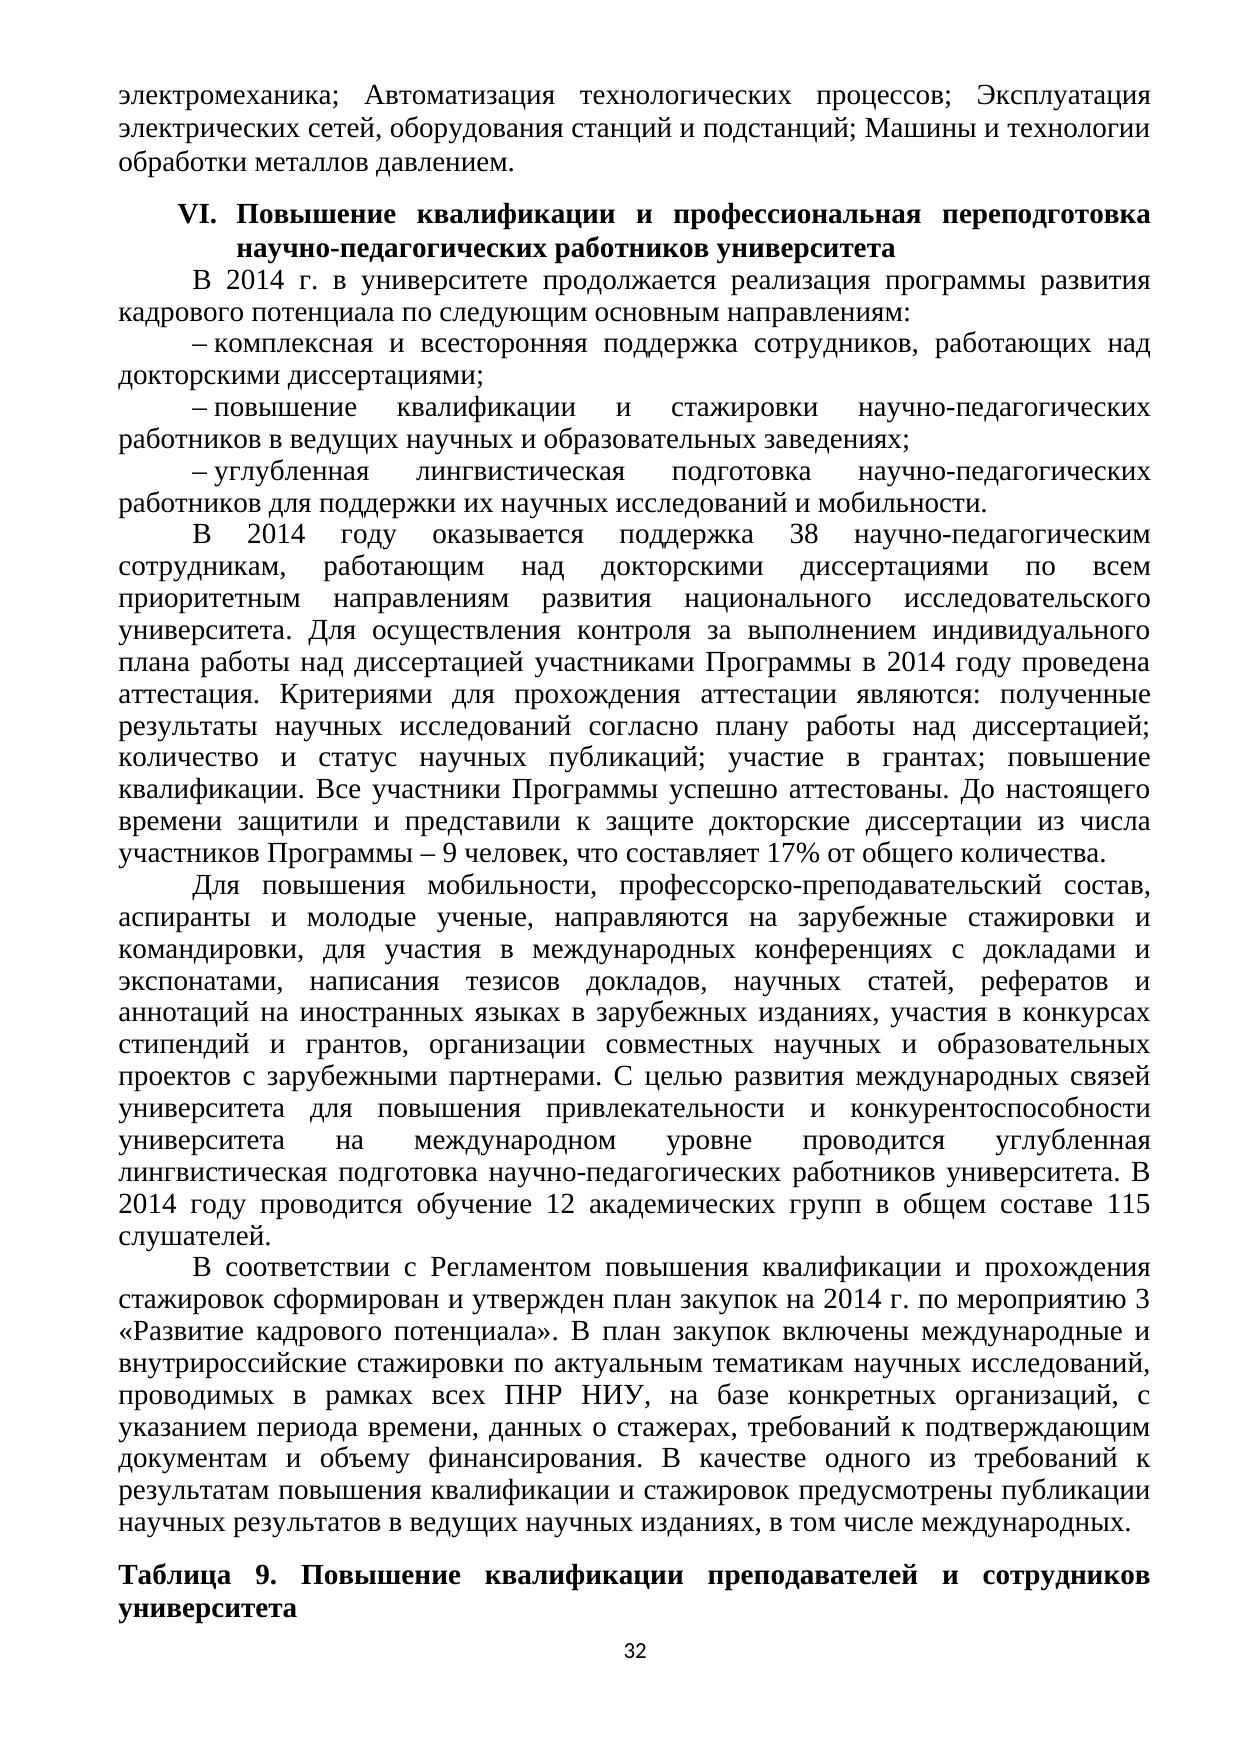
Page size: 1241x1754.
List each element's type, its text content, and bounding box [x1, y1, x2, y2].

text В соответствии с Регламентом повышения квалификации и прохождения стажировок сформирован и утвержден план закупок на 2014 г. по мероприятию 3 «Развитие кадрового потенциала». В план закупок включены международные и внутрироссийские стажировки по актуальным тематикам научных исследований, проводимых в рамках всех ПНР НИУ, на базе конкретных организаций, с указанием периода времени, данных о стажерах, требований к подтверждающим документам и объему финансирования. В качестве одного из требований к результатам повышения квалификации и стажировок предусмотрены публикации научных результатов в ведущих научных изданиях, в том числе международных. [118, 1251, 1152, 1538]
subtitle Повышение квалификации и профессиональная переподготовка научно-педагогических работников университета [177, 197, 1152, 264]
text – комплексная и всесторонняя поддержка сотрудников, работающих над докторскими диссертациями; [118, 327, 1152, 391]
text В 2014 г. в университете продолжается реализация программы развития кадрового потенциала по следующим основным направлениям: [118, 264, 1152, 327]
text В 2014 году оказывается поддержка 38 научно-педагогическим сотрудникам, работающим над докторскими диссертациями по всем приоритетным направлениям развития национального исследовательского университета. Для осуществления контроля за выполнением индивидуального плана работы над диссертацией участниками Программы в 2014 году проведена аттестация. Критериями для прохождения аттестации являются: полученные результаты научных исследований согласно плану работы над диссертацией; количество и статус научных публикаций; участие в грантах; повышение квалификации. Все участники Программы успешно аттестованы. До настоящего времени защитили и представили к защите докторские диссертации из числа участников Программы – 9 человек, что составляет 17% от общего количества. [118, 518, 1152, 869]
text Для повышения мобильности, профессорско-преподавательский состав, аспиранты и молодые ученые, направляются на зарубежные стажировки и командировки, для участия в международных конференциях с докладами и экспонатами, написания тезисов докладов, научных статей, рефератов и аннотаций на иностранных языках в зарубежных изданиях, участия в конкурсах стипендий и грантов, организации совместных научных и образовательных проектов с зарубежными партнерами. С целью развития международных связей университета для повышения привлекательности и конкурентоспособности университета на международном уровне проводится углубленная лингвистическая подготовка научно-педагогических работников университета. В 2014 году проводится обучение 12 академических групп в общем составе 115 слушателей. [118, 869, 1152, 1251]
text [118, 77, 1152, 177]
text – углубленная лингвистическая подготовка научно-педагогических работников для поддержки их научных исследований и мобильности. [118, 454, 1152, 518]
text Таблица 9. Повышение квалификации преподавателей и сотрудников университета [118, 1557, 1152, 1624]
text – повышение квалификации и стажировки научно-педагогических работников в ведущих научных и образовательных заведениях; [118, 391, 1152, 454]
